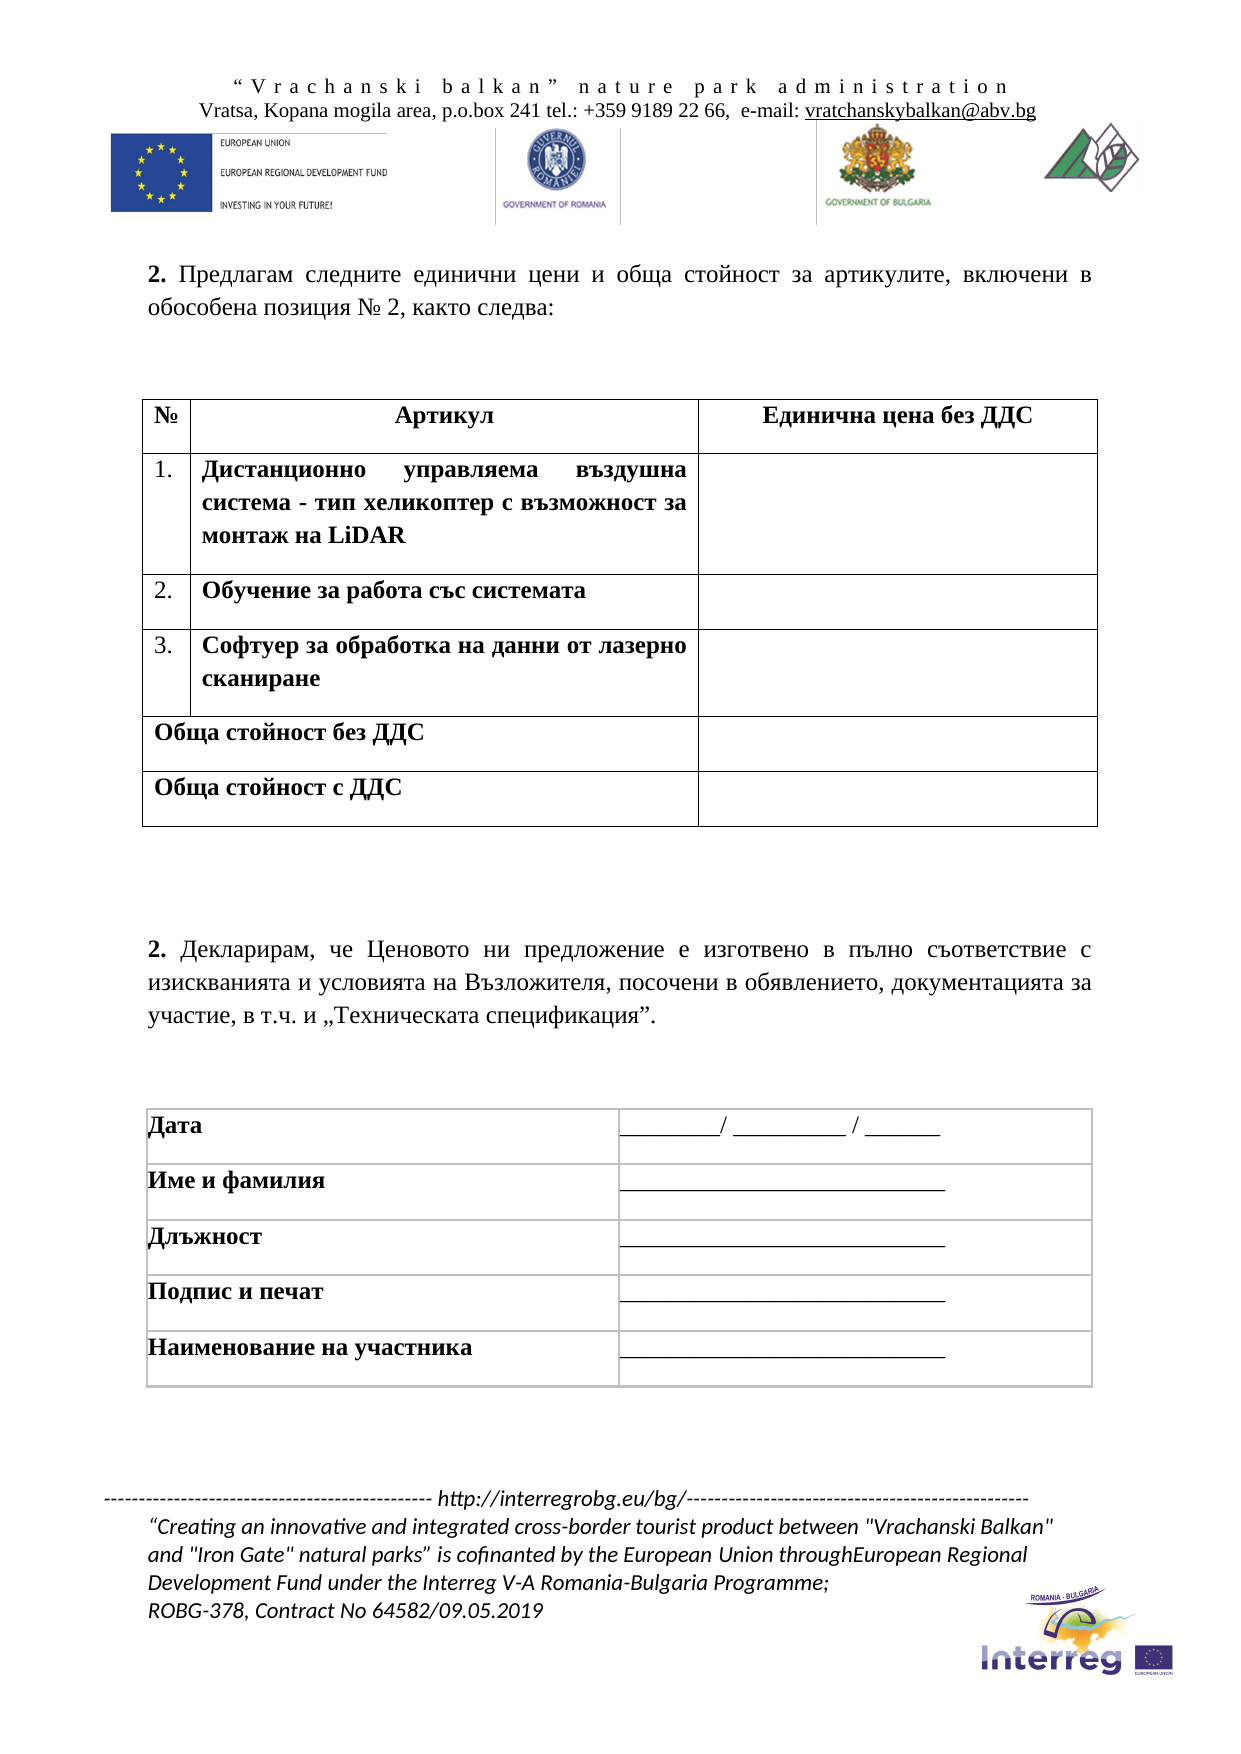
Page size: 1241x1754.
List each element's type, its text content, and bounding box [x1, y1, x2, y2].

table_cell [699, 630, 1097, 716]
table_cell 1. [143, 454, 190, 574]
text 2. Предлагам следните единични цени и обща стойност за артикулите, включени в обособена позиция № 2, както следва: [148, 259, 1093, 321]
table_cell Подпис и печат [148, 1276, 618, 1330]
picture [1041, 119, 1141, 192]
table_header Артикул [191, 400, 698, 453]
table_cell [699, 717, 1097, 771]
table_header Единична цена без ДДС [699, 400, 1097, 453]
table_cell __________________________ [620, 1332, 1091, 1385]
table_cell Обучение за работа със системата [191, 575, 698, 629]
table_cell Длъжност [148, 1221, 618, 1274]
table_header ________/ _________ / ______ [620, 1110, 1091, 1163]
table_cell [699, 575, 1097, 629]
table_cell [699, 772, 1097, 826]
picture [964, 1586, 1190, 1684]
table_cell 2. [143, 575, 190, 629]
table_cell __________________________ [620, 1276, 1091, 1330]
table_header № [143, 400, 190, 453]
table_cell Наименование на участника [148, 1332, 618, 1385]
table_cell __________________________ [620, 1221, 1091, 1274]
table_cell Обща стойност без ДДС [143, 717, 698, 771]
text 2. Декларирам, че Ценовото ни предложение е изготвено в пълно съответствие с изискванията и условията на Възложителя, посочени в обявлението, документацията за участие, в т.ч. и „Техническата спецификация”. [148, 934, 1093, 1029]
table_cell Софтуер за обработка на данни от лазерно сканиране [191, 630, 698, 716]
table_header Дата [148, 1110, 618, 1163]
table_cell 3. [143, 630, 190, 716]
picture [110, 120, 940, 225]
table_cell __________________________ [620, 1165, 1091, 1219]
table_cell Дистанционно управляема въздушна система - тип хеликоптер с възможност за монтаж на LiDAR [191, 454, 698, 574]
table_cell [699, 454, 1097, 574]
table_cell Обща стойност с ДДС [143, 772, 698, 826]
table_cell Име и фамилия [148, 1165, 618, 1219]
